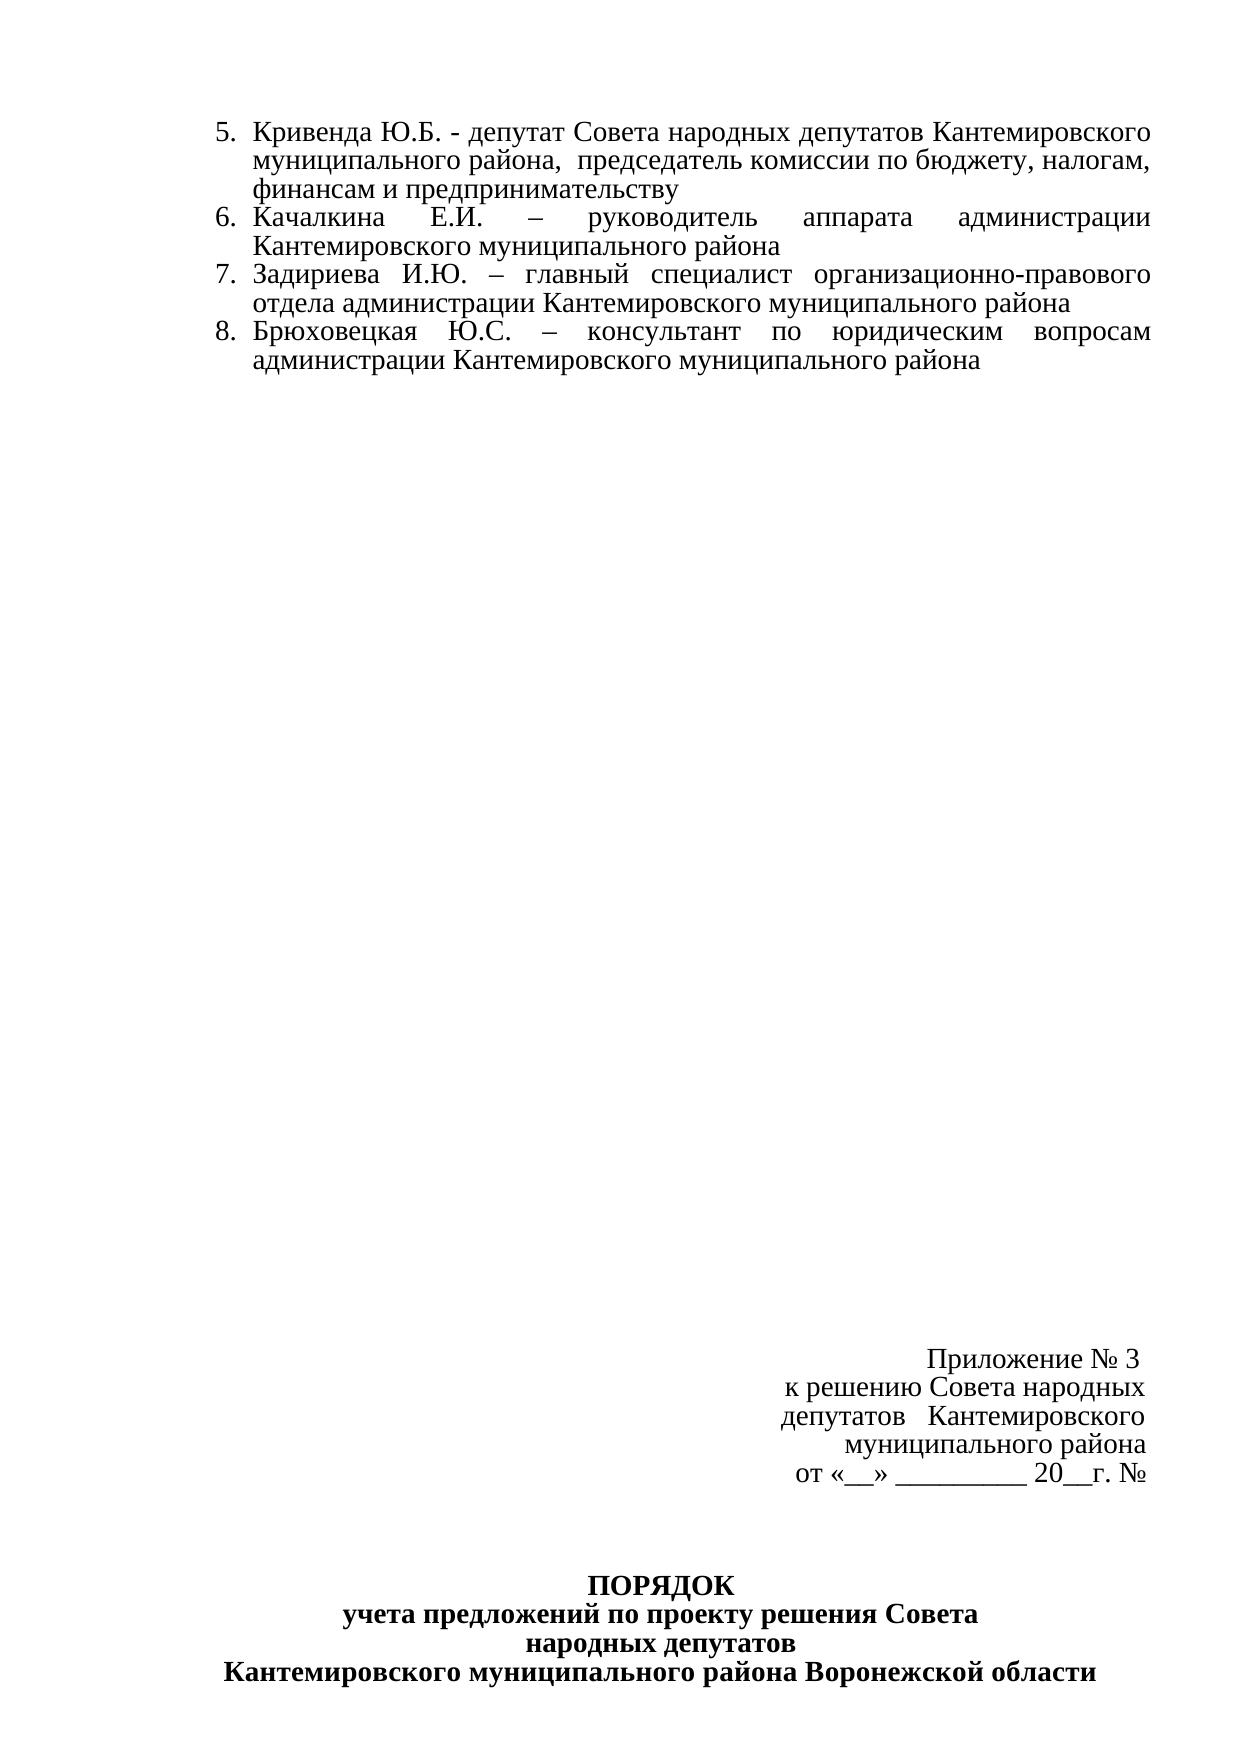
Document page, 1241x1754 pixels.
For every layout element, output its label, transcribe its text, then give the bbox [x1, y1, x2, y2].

list Брюховецкая Ю.С. – консультант по юридическим вопросам администрации Кантемировского муниципального района [215, 318, 1152, 375]
text Кантемировского муниципального района Воронежской области [177, 1659, 1144, 1687]
text Приложение № 3 [915, 1345, 1152, 1374]
text ПОРЯДОК [177, 1572, 1145, 1601]
text учета предложений по проекту решения Совета [177, 1601, 1144, 1630]
list Задириева И.Ю. – главный специалист организационно-правового отдела администрации Кантемировского муниципального района [215, 261, 1152, 318]
text муниципального района [177, 1431, 1146, 1459]
text от «__» _________ 20__г. № [177, 1459, 1146, 1488]
text депутатов Кантемировского [177, 1402, 1145, 1431]
text к решению Совета народных [177, 1374, 1145, 1402]
text народных депутатов [177, 1630, 1145, 1658]
list Качалкина Е.И. – руководитель аппарата администрации Кантемировского муниципального района [215, 204, 1152, 261]
list Кривенда Ю.Б. - депутат Совета народных депутатов Кантемировского муниципального района, председатель комиссии по бюджету, налогам, финансам и предпринимательству [215, 118, 1152, 204]
